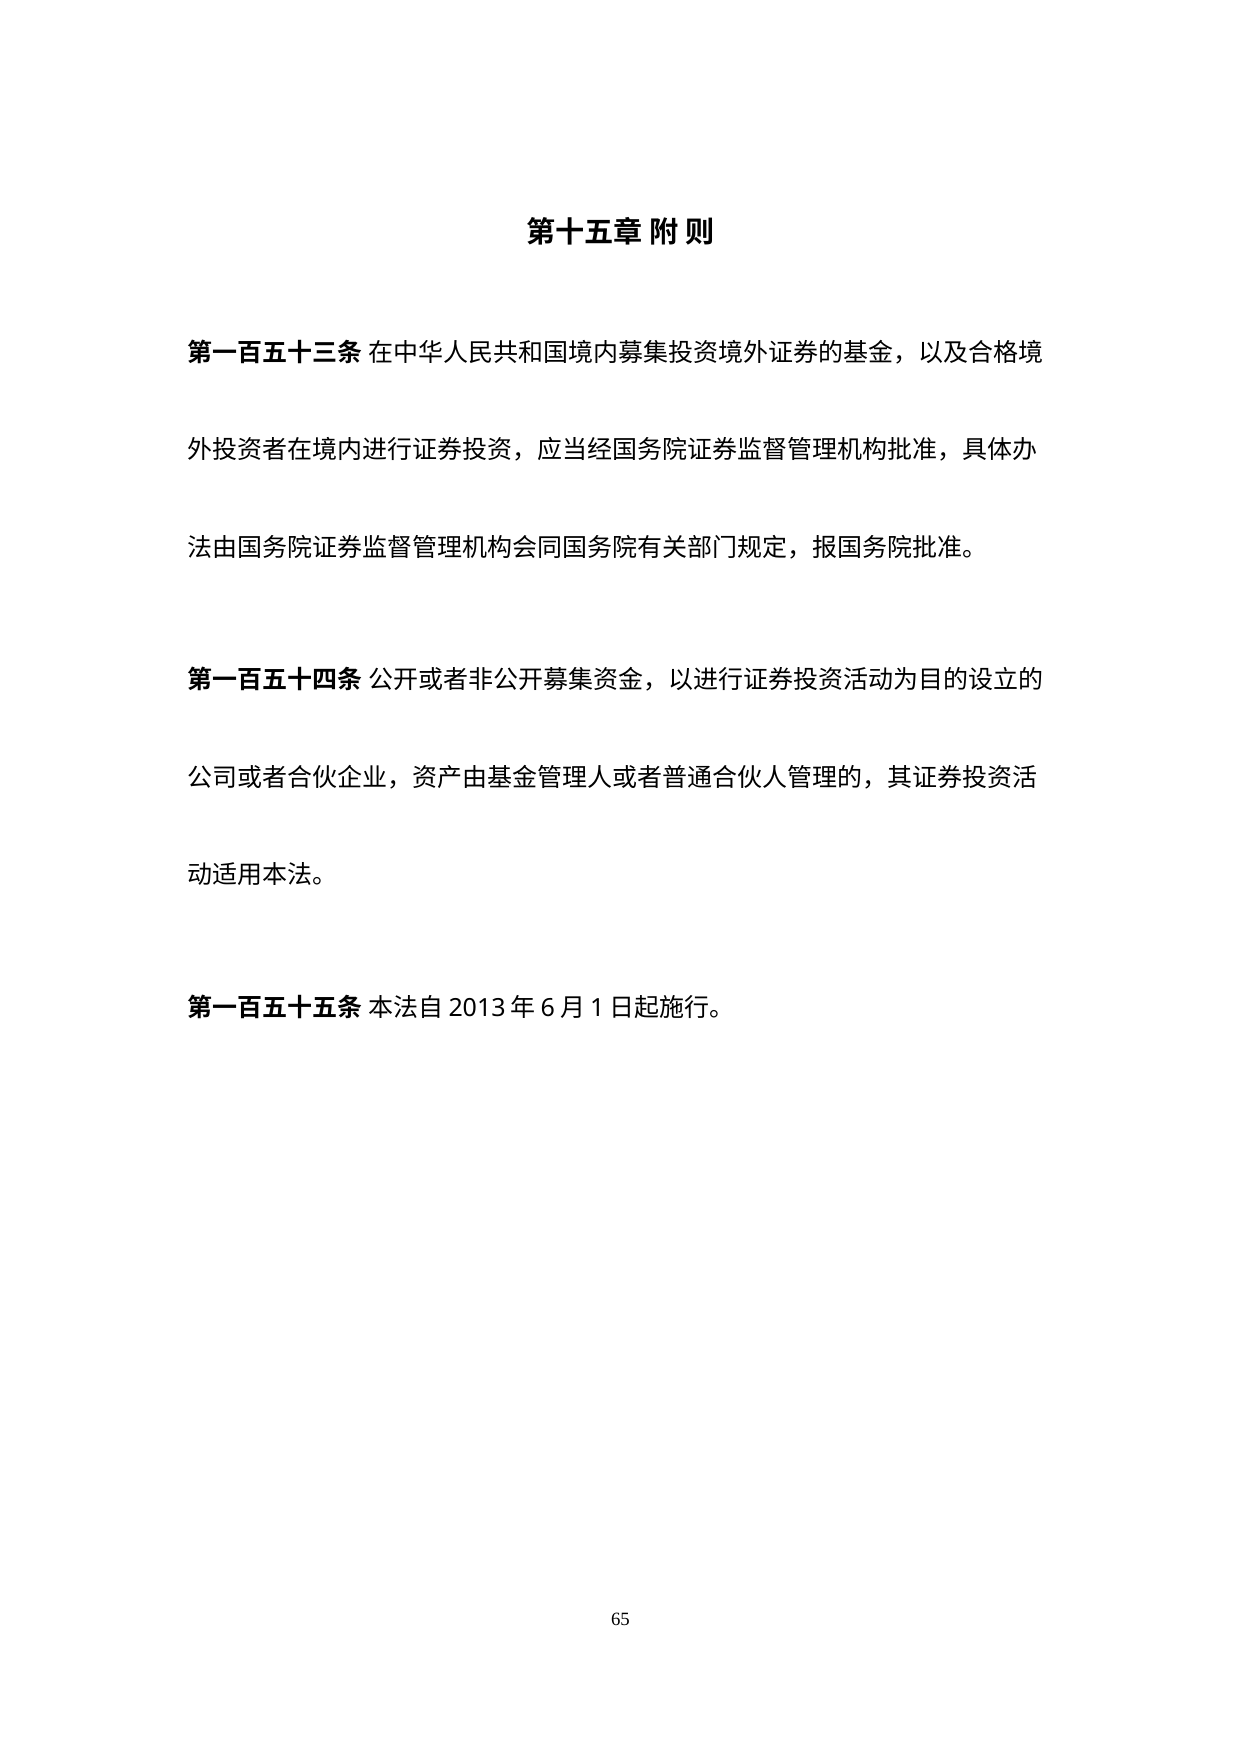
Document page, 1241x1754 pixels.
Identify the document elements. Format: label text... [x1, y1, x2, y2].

text 第一百五十三条 在中华人民共和国境内募集投资境外证券的基金，以及合格境外投资者在境内进行证券投资，应当经国务院证券监督管理机构批准，具体办法由国务院证券监督管理机构会同国务院有关部门规定，报国务院批准。 [187, 318, 1053, 578]
text 第一百五十四条 公开或者非公开募集资金，以进行证券投资活动为目的设立的公司或者合伙企业，资产由基金管理人或者普通合伙人管理的，其证券投资活动适用本法。 [187, 646, 1053, 906]
text 第一百五十五条 本法自2013年6月1日起施行。 [187, 973, 1053, 1038]
subtitle 第十五章 附 则 [187, 197, 1053, 262]
